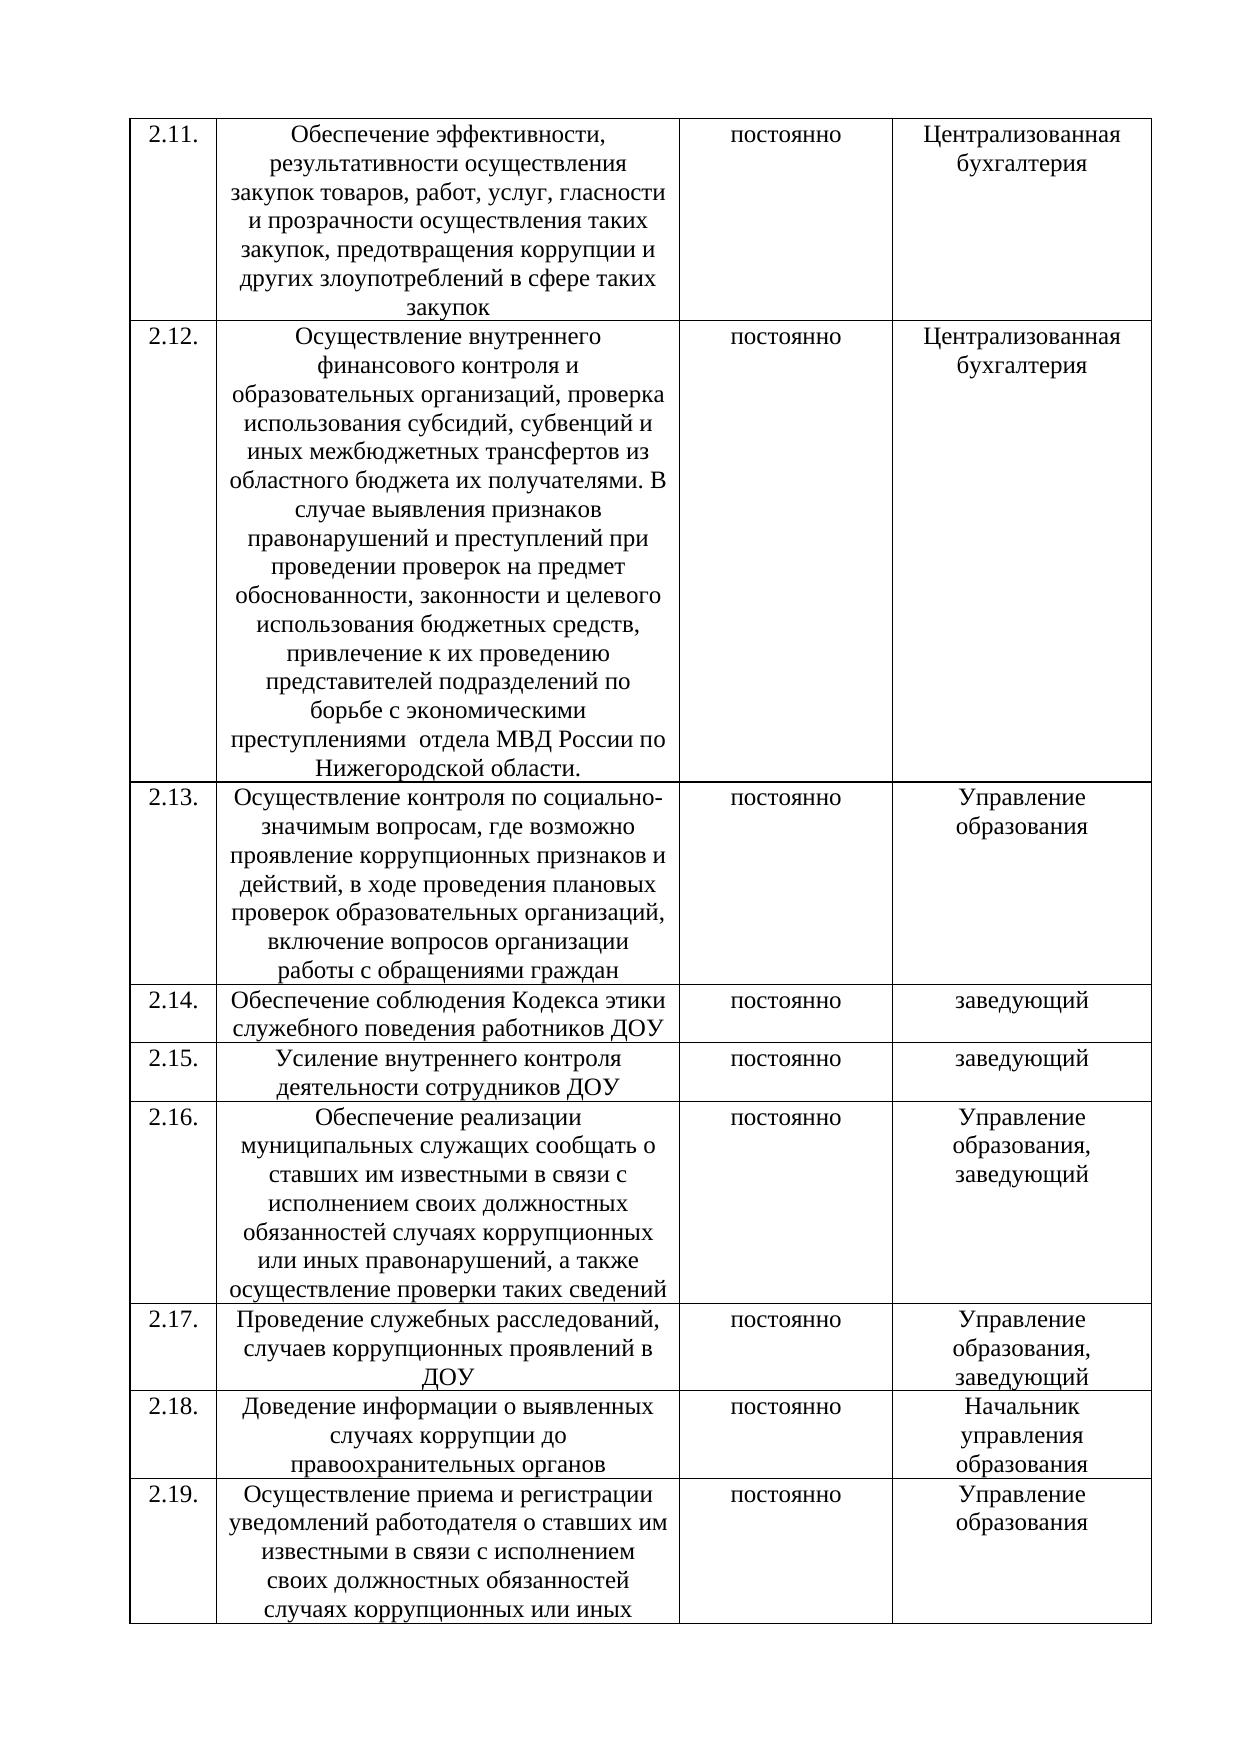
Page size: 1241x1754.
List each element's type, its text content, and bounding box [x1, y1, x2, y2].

table_cell 2.19. [131, 1479, 216, 1622]
table_cell 2.13. [131, 783, 216, 984]
table_cell 2.12. [131, 321, 216, 781]
table_cell Доведение информации о выявленных случаях коррупции до правоохранительных органов [217, 1391, 679, 1478]
table_cell постоянно [680, 321, 892, 781]
table_cell 2.15. [131, 1043, 216, 1101]
table_cell Усиление внутреннего контроля деятельности сотрудников ДОУ [217, 1043, 679, 1101]
table_cell Осуществление внутреннего финансового контроля и образовательных организаций, проверка использования субсидий, субвенций и иных межбюджетных трансфертов из областного бюджета их получателями. В случае выявления признаков правонарушений и преступлений при проведении проверок на предмет обоснованности, законности и целевого использования бюджетных средств, привлечение к их проведению представителей подразделений по борьбе с экономическими преступлениями отдела МВД России по Нижегородской области. [217, 321, 679, 781]
table_cell Централизованная бухгалтерия [893, 321, 1151, 781]
table_cell 2.18. [131, 1391, 216, 1478]
table_cell постоянно [680, 1043, 892, 1101]
table_cell Проведение служебных расследований, случаев коррупционных проявлений в ДОУ [217, 1304, 679, 1390]
table_cell постоянно [680, 1304, 892, 1390]
table_cell Управление образования, заведующий [893, 1304, 1151, 1390]
table_cell Обеспечение соблюдения Кодекса этики служебного поведения работников ДОУ [217, 985, 679, 1042]
table_cell Обеспечение эффективности, результативности осуществления закупок товаров, работ, услуг, гласности и прозрачности осуществления таких закупок, предотвращения коррупции и других злоупотреблений в сфере таких закупок [217, 119, 679, 320]
table_cell Управление образования, заведующий [893, 1102, 1151, 1303]
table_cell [893, 1479, 1151, 1622]
table_cell постоянно [680, 119, 892, 320]
table_cell Централизованная бухгалтерия [893, 119, 1151, 320]
table_cell 2.16. [131, 1102, 216, 1303]
table_cell постоянно [680, 985, 892, 1042]
table_cell постоянно [680, 783, 892, 984]
table_cell заведующий [893, 985, 1151, 1042]
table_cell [217, 1479, 679, 1622]
table_cell Управление образования [893, 783, 1151, 984]
table_cell Начальник управления образования [893, 1391, 1151, 1478]
table_cell постоянно [680, 1391, 892, 1478]
table_cell 2.17. [131, 1304, 216, 1390]
table_cell заведующий [893, 1043, 1151, 1101]
table_cell постоянно [680, 1479, 892, 1622]
table_cell 2.11. [131, 119, 216, 320]
table_cell 2.14. [131, 985, 216, 1042]
table_cell Осуществление контроля по социально-значимым вопросам, где возможно проявление коррупционных признаков и действий, в ходе проведения плановых проверок образовательных организаций, включение вопросов организации работы с обращениями граждан [217, 783, 679, 984]
table_cell постоянно [680, 1102, 892, 1303]
table_cell Обеспечение реализации муниципальных служащих сообщать о ставших им известными в связи с исполнением своих должностных обязанностей случаях коррупционных или иных правонарушений, а также осуществление проверки таких сведений [217, 1102, 679, 1303]
